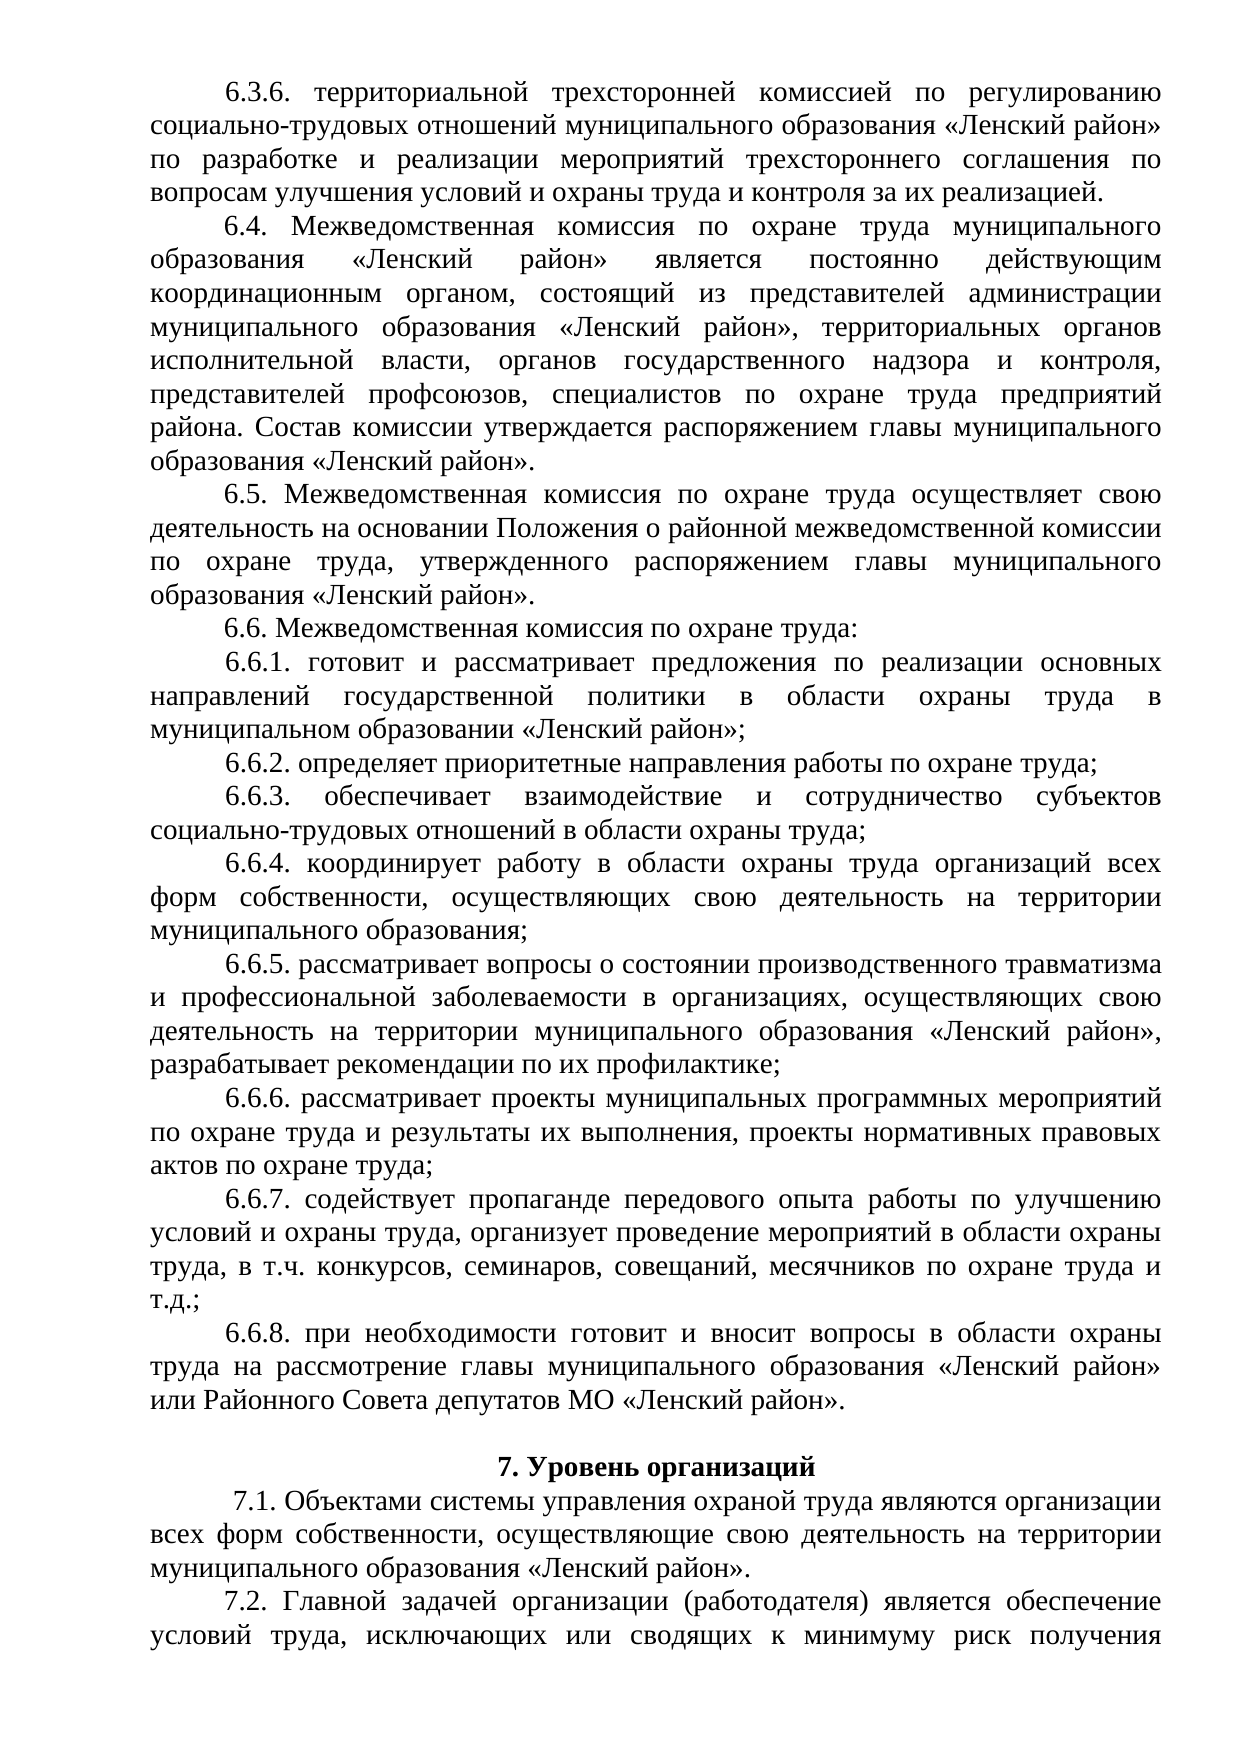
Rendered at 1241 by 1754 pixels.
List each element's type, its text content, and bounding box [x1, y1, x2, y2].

text 6.3.6. территориальной трехсторонней комиссией по регулированию социально-трудовых отношений муниципального образования «Ленский район» по разработке и реализации мероприятий трехстороннего соглашения по вопросам улучшения условий и охраны труда и контроля за их реализацией. [150, 74, 1162, 208]
text 6.6.1. готовит и рассматривает предложения по реализации основных направлений государственной политики в области охраны труда в муниципальном образовании «Ленский район»; [150, 644, 1162, 745]
text 6.6.2. определяет приоритетные направления работы по охране труда; [150, 745, 1162, 778]
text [150, 1583, 1162, 1650]
text 7. Уровень организаций [150, 1449, 1162, 1483]
text 6.6.5. рассматривает вопросы о состоянии производственного травматизма и профессиональной заболеваемости в организациях, осуществляющих свою деятельность на территории муниципального образования «Ленский район», разрабатывает рекомендации по их профилактике; [150, 946, 1162, 1080]
text 6.6. Межведомственная комиссия по охране труда: [150, 611, 1162, 644]
text 6.4. Межведомственная комиссия по охране труда муниципального образования «Ленский район» является постоянно действующим координационным органом, состоящий из представителей администрации муниципального образования «Ленский район», территориальных органов исполнительной власти, органов государственного надзора и контроля, представителей профсоюзов, специалистов по охране труда предприятий района. Состав комиссии утверждается распоряжением главы муниципального образования «Ленский район». [150, 208, 1162, 476]
text 6.6.3. обеспечивает взаимодействие и сотрудничество субъектов социально-трудовых отношений в области охраны труда; [150, 778, 1162, 845]
text 6.6.7. содействует пропаганде передового опыта работы по улучшению условий и охраны труда, организует проведение мероприятий в области охраны труда, в т.ч. конкурсов, семинаров, совещаний, месячников по охране труда и т.д.; [150, 1181, 1162, 1315]
text 7.1. Объектами системы управления охраной труда являются организации всех форм собственности, осуществляющие свою деятельность на территории муниципального образования «Ленский район». [150, 1483, 1162, 1583]
text 6.5. Межведомственная комиссия по охране труда осуществляет свою деятельность на основании Положения о районной межведомственной комиссии по охране труда, утвержденного распоряжением главы муниципального образования «Ленский район». [150, 476, 1162, 611]
text 6.6.6. рассматривает проекты муниципальных программных мероприятий по охране труда и результаты их выполнения, проекты нормативных правовых актов по охране труда; [150, 1080, 1162, 1181]
text 6.6.8. при необходимости готовит и вносит вопросы в области охраны труда на рассмотрение главы муниципального образования «Ленский район» или Районного Совета депутатов МО «Ленский район». [150, 1315, 1162, 1416]
text 6.6.4. координирует работу в области охраны труда организаций всех форм собственности, осуществляющих свою деятельность на территории муниципального образования; [150, 845, 1162, 946]
